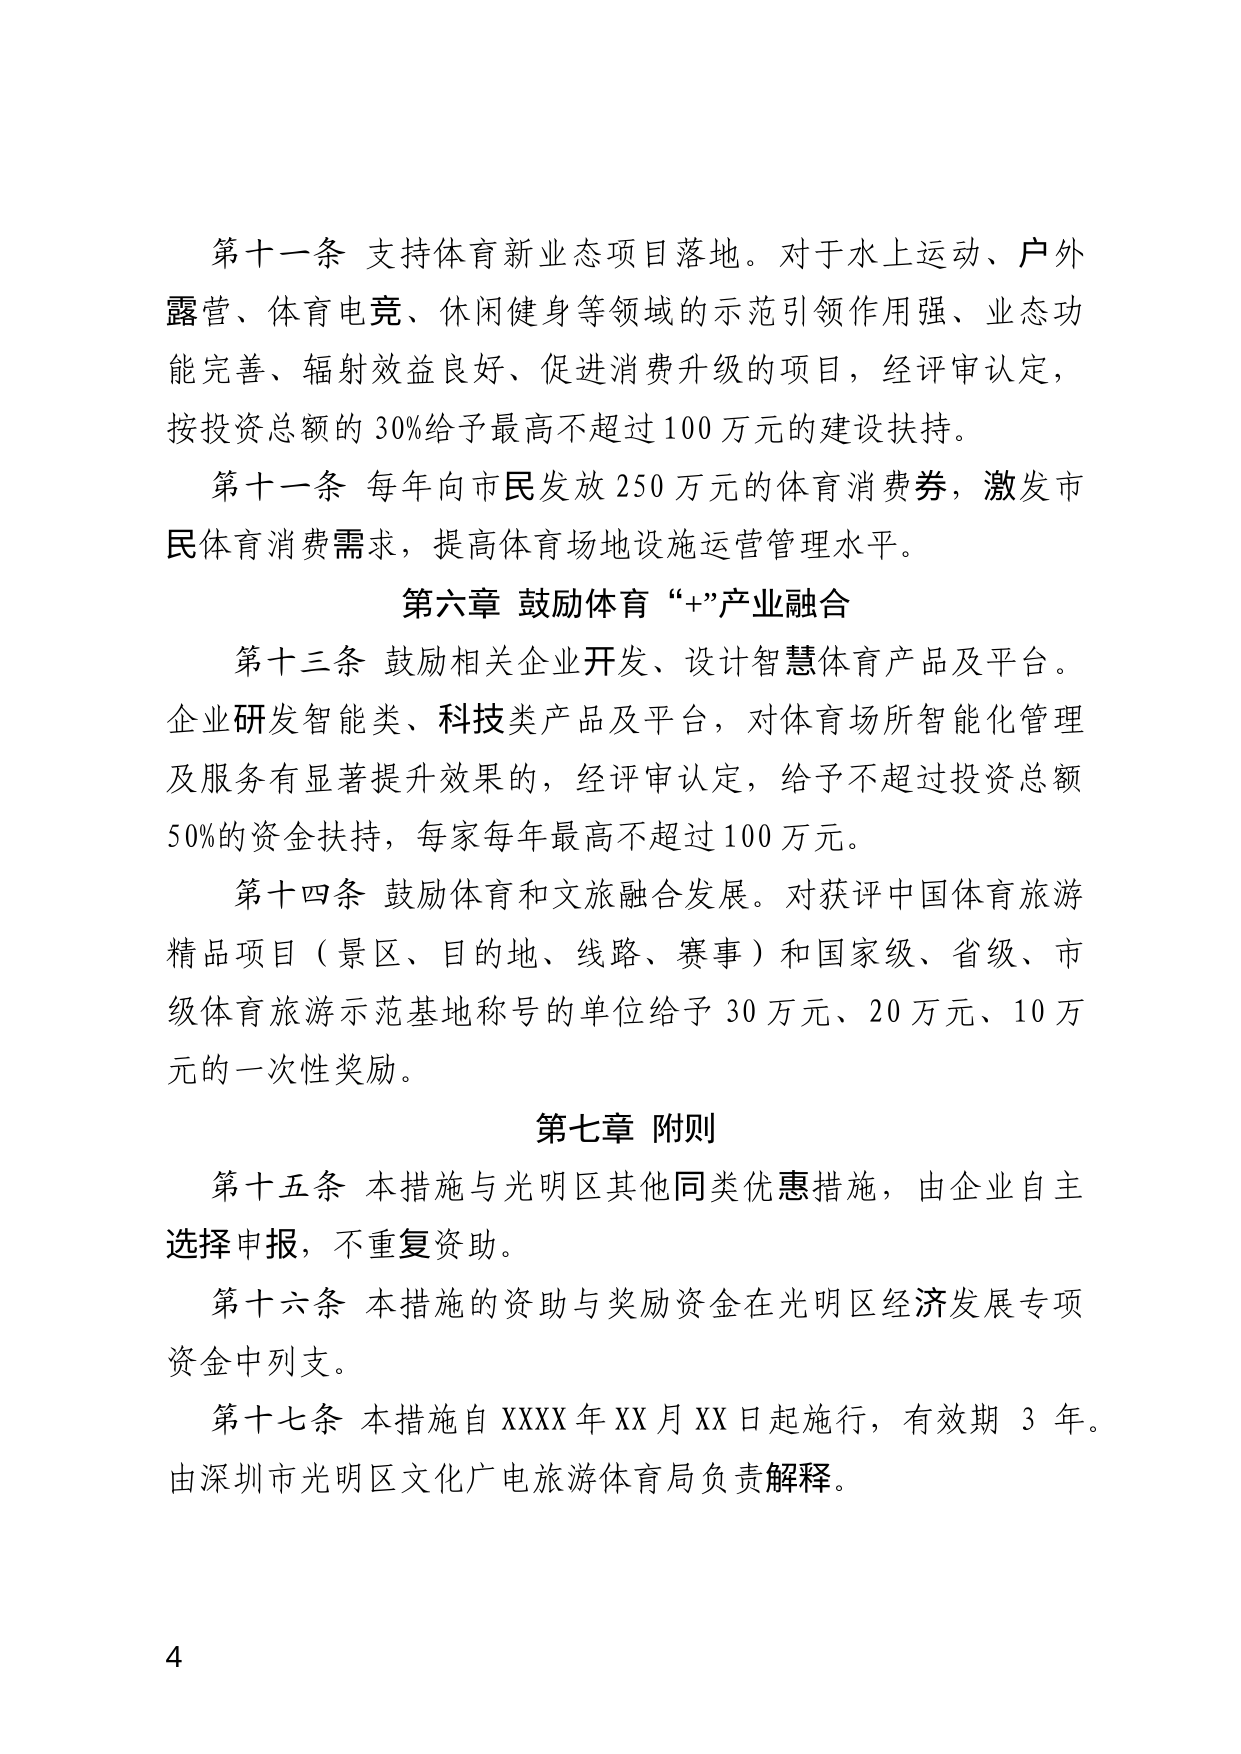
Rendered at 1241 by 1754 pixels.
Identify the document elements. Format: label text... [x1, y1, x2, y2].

text 第十五条 本措施与光明区其他同类优惠措施，由企业自主选择申报，不重复资助。 [165, 1152, 1087, 1268]
text 第十一条 支持体育新业态项目落地。对于水上运动、户外露营、体育电竞、休闲健身等领域的示范引领作用强、业态功能完善、辐射效益良好、促进消费升级的项目，经评审认定，按投资总额的30%给予最高不超过100万元的建设扶持。 [165, 218, 1087, 452]
text 第十三条 鼓励相关企业开发、设计智慧体育产品及平台。企业研发智能类、科技类产品及平台，对体育场所智能化管理及服务有显著提升效果的，经评审认定，给予不超过投资总额50%的资金扶持，每家每年最高不超过100万元。 [165, 627, 1087, 860]
text 第七章 附则 [165, 1093, 1087, 1152]
text 第十四条 鼓励体育和文旅融合发展。对获评中国体育旅游精品项目（景区、目的地、线路、赛事）和国家级、省级、市级体育旅游示范基地称号的单位给予30万元、20万元、10万元的一次性奖励。 [165, 860, 1087, 1093]
text 第十一条 每年向市民发放250万元的体育消费券，激发市民体育消费需求，提高体育场地设施运营管理水平。 [165, 452, 1087, 568]
text 第十七条 本措施自XXXX年XX月XX日起施行，有效期 3 年。由深圳市光明区文化广电旅游体育局负责解释。 [165, 1385, 1087, 1502]
text 第十六条 本措施的资助与奖励资金在光明区经济发展专项资金中列支。 [165, 1268, 1087, 1385]
text 第六章 鼓励体育“+”产业融合 [165, 568, 1087, 627]
